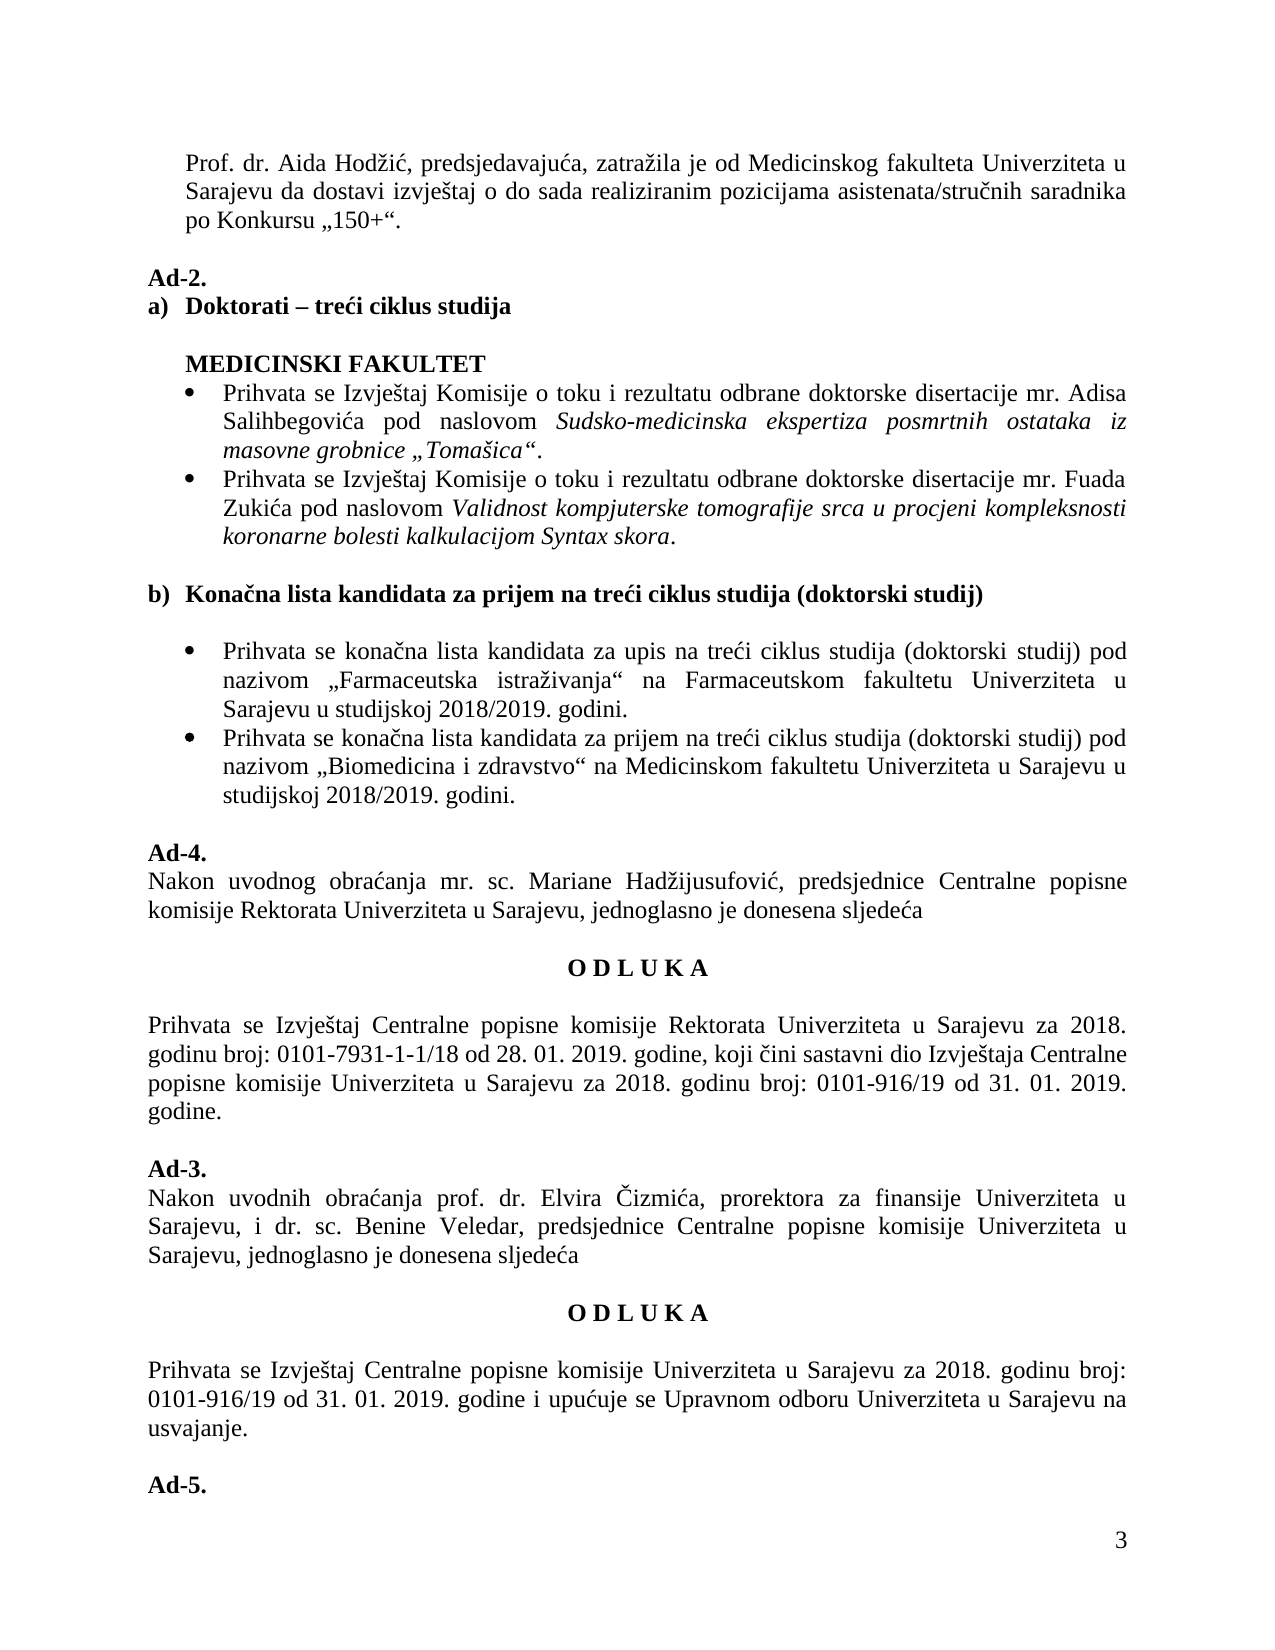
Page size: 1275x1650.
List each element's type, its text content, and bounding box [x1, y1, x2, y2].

text O D L U K A [148, 1298, 1127, 1326]
text Ad-5. [148, 1470, 1127, 1499]
text Ad-4. [148, 838, 1127, 866]
text Ad-3. [148, 1154, 1127, 1183]
text Nakon uvodnih obraćanja prof. dr. Elvira Čizmića, prorektora za finansije Univerziteta u Sarajevu, i dr. sc. Benine Veledar, predsjednice Centralne popisne komisije Univerziteta u Sarajevu, jednoglasno je donesena sljedeća [148, 1183, 1127, 1269]
text Ad-2. [148, 263, 1127, 291]
list Prihvata se Izvještaj Komisije o toku i rezultatu odbrane doktorske disertacije mr. Fuada Zukića pod naslovom Validnost kompjuterske tomografije srca u procjeni kompleksnosti koronarne bolesti kalkulacijom Syntax skora. [185, 464, 1127, 550]
text Prihvata se Izvještaj Centralne popisne komisije Univerziteta u Sarajevu za 2018. godinu broj: 0101-916/19 od 31. 01. 2019. godine i upućuje se Upravnom odboru Univerziteta u Sarajevu na usvajanje. [148, 1355, 1127, 1441]
list Prihvata se konačna lista kandidata za prijem na treći ciklus studija (doktorski studij) pod nazivom „Biomedicina i zdravstvo“ na Medicinskom fakultetu Univerziteta u Sarajevu u studijskoj 2018/2019. godini. [185, 723, 1127, 809]
text Prof. dr. Aida Hodžić, predsjedavajuća, zatražila je od Medicinskog fakulteta Univerziteta u Sarajevu da dostavi izvještaj o do sada realiziranim pozicijama asistenata/stručnih saradnika po Konkursu „150+“. [185, 148, 1127, 234]
text Nakon uvodnog obraćanja mr. sc. Mariane Hadžijusufović, predsjednice Centralne popisne komisije Rektorata Univerziteta u Sarajevu, jednoglasno je donesena sljedeća [148, 866, 1127, 924]
list Prihvata se Izvještaj Komisije o toku i rezultatu odbrane doktorske disertacije mr. Adisa Salihbegovića pod naslovom Sudsko-medicinska ekspertiza posmrtnih ostataka iz masovne grobnice „Tomašica“. [185, 378, 1127, 464]
list Prihvata se konačna lista kandidata za upis na treći ciklus studija (doktorski studij) pod nazivom „Farmaceutska istraživanja“ na Farmaceutskom fakultetu Univerziteta u Sarajevu u studijskoj 2018/2019. godini. [185, 636, 1127, 723]
text MEDICINSKI FAKULTET [148, 349, 1127, 378]
text Prihvata se Izvještaj Centralne popisne komisije Rektorata Univerziteta u Sarajevu za 2018. godinu broj: 0101-7931-1-1/18 od 28. 01. 2019. godine, koji čini sastavni dio Izvještaja Centralne popisne komisije Univerziteta u Sarajevu za 2018. godinu broj: 0101-916/19 od 31. 01. 2019. godine. [148, 1010, 1127, 1125]
text O D L U K A [148, 953, 1127, 981]
list Konačna lista kandidata za prijem na treći ciklus studija (doktorski studij) [148, 579, 1127, 608]
list Doktorati – treći ciklus studija [148, 291, 1127, 320]
